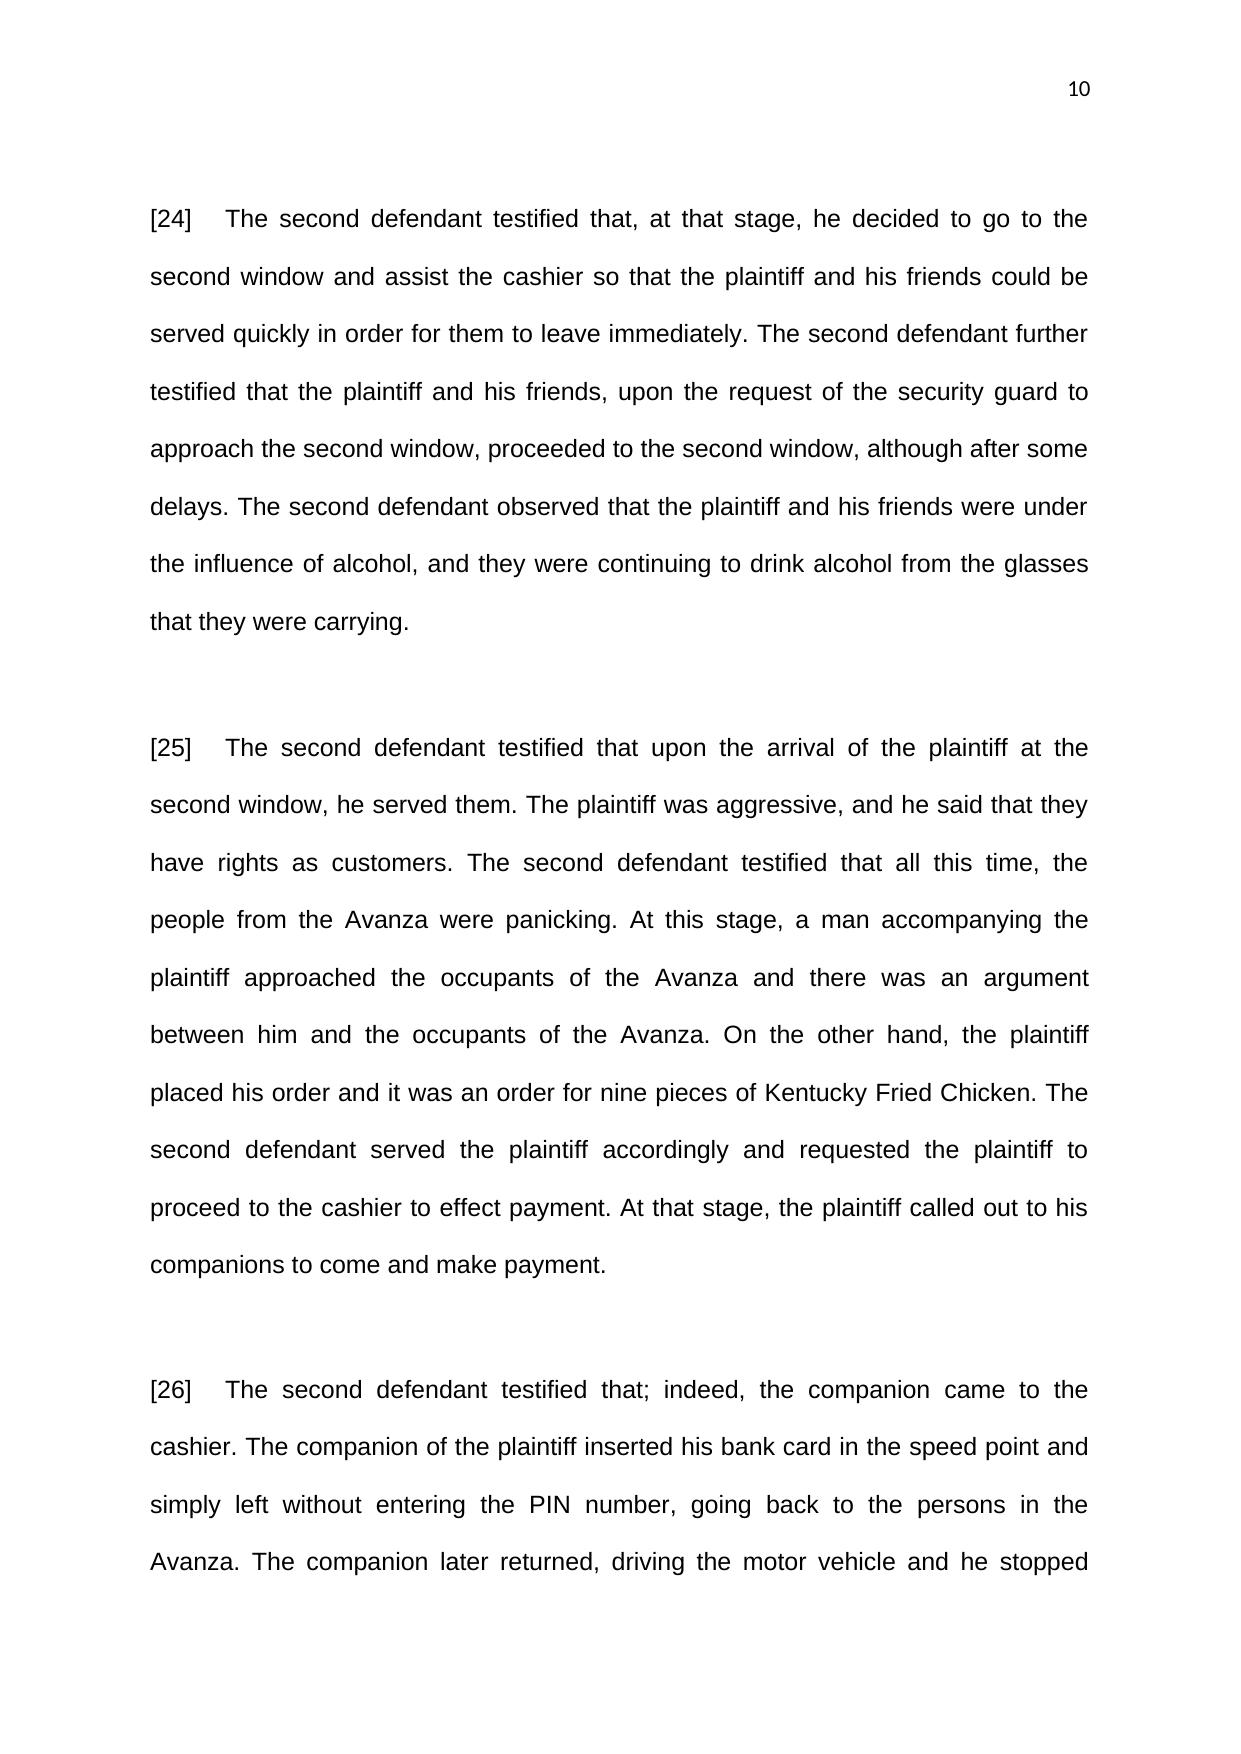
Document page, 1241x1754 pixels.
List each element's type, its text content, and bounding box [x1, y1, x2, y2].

text [25] The second defendant testified that upon the arrival of the plaintiff at the second window, he served them. The plaintiff was aggressive, and he said that they have rights as customers. The second defendant testified that all this time, the people from the Avanza were panicking. At this stage, a man accompanying the plaintiff approached the occupants of the Avanza and there was an argument between him and the occupants of the Avanza. On the other hand, the plaintiff placed his order and it was an order for nine pieces of Kentucky Fried Chicken. The second defendant served the plaintiff accordingly and requested the plaintiff to proceed to the cashier to effect payment. At that stage, the plaintiff called out to his companions to come and make payment. [150, 733, 1090, 1279]
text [150, 1374, 1090, 1576]
text [24] The second defendant testified that, at that stage, he decided to go to the second window and assist the cashier so that the plaintiff and his friends could be served quickly in order for them to leave immediately. The second defendant further testified that the plaintiff and his friends, upon the request of the security guard to approach the second window, proceeded to the second window, although after some delays. The second defendant observed that the plaintiff and his friends were under the influence of alcohol, and they were continuing to drink alcohol from the glasses that they were carrying. [150, 204, 1090, 636]
